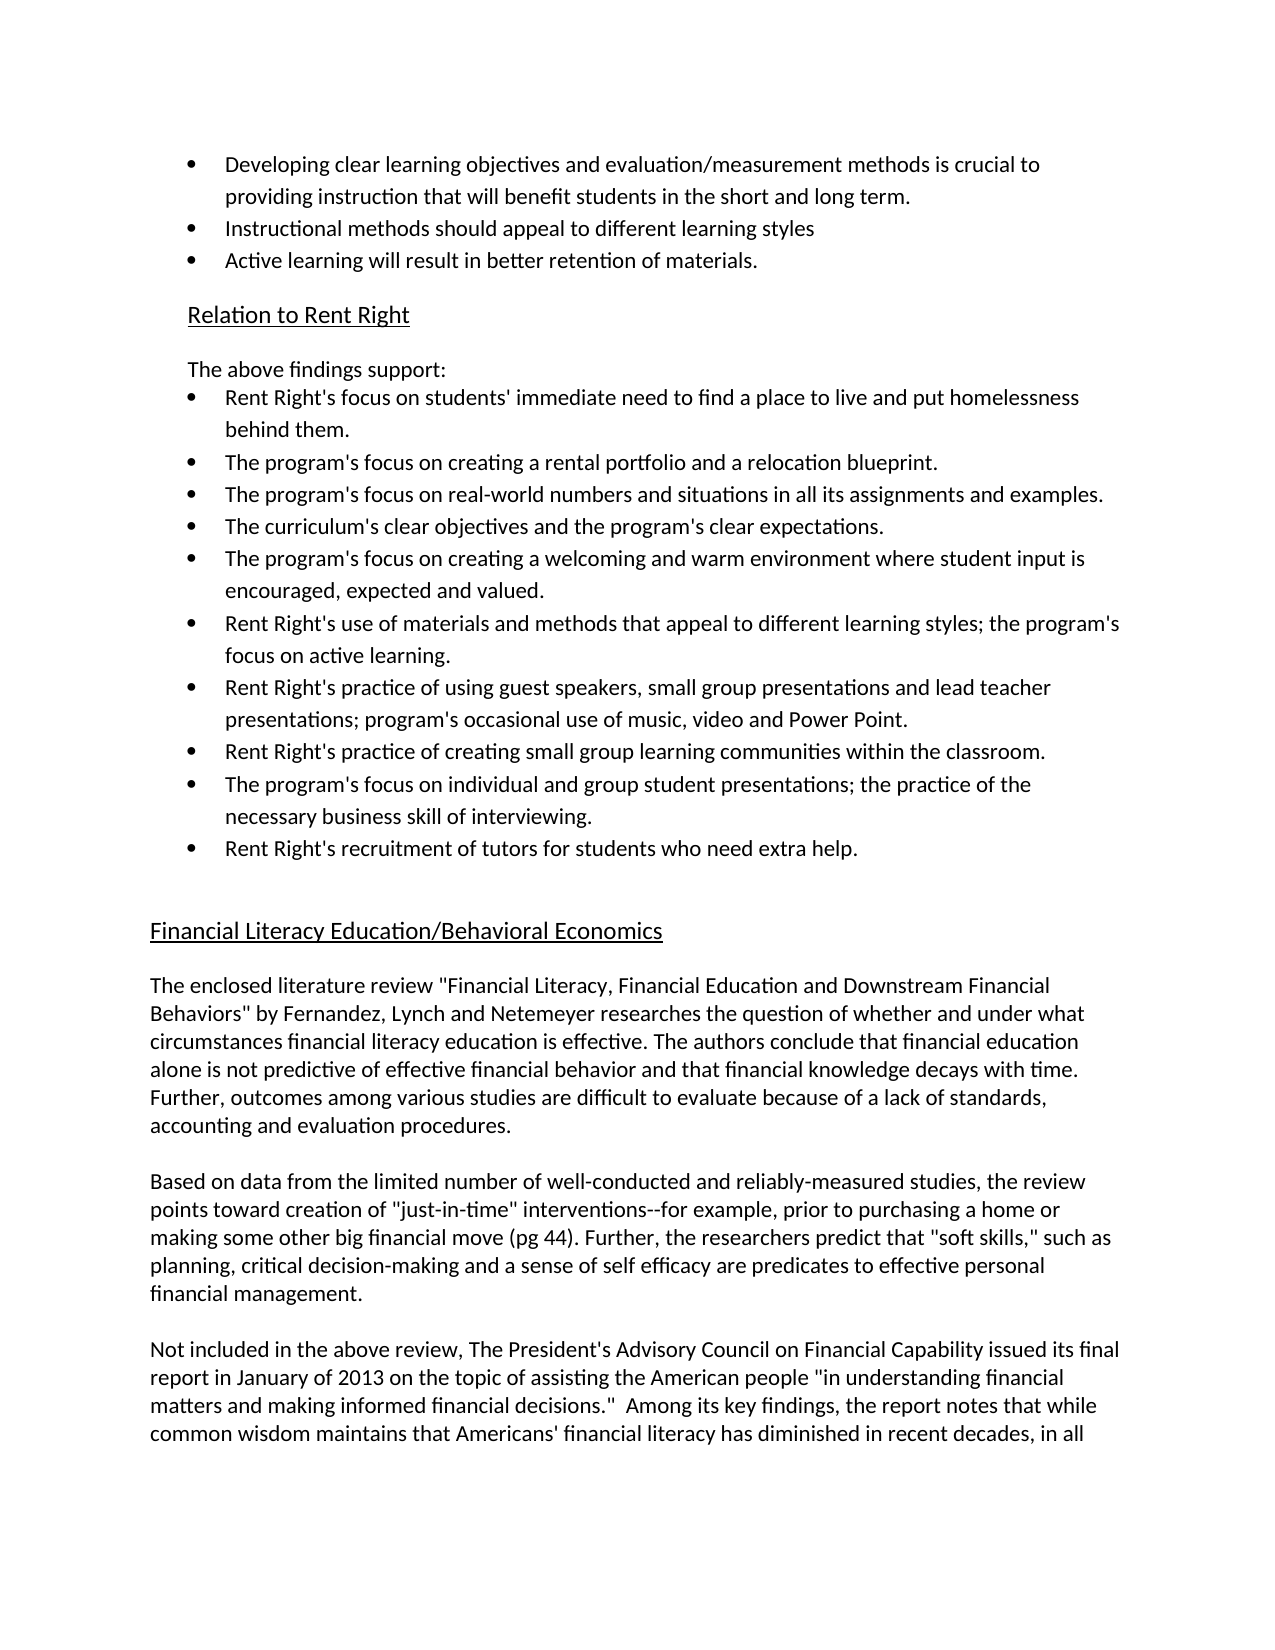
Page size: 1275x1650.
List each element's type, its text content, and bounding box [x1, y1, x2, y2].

list Rent Right's practice of creating small group learning communities within the classroom. [187, 737, 1125, 766]
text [150, 1335, 1125, 1447]
list Rent Right's recruitment of tutors for students who need extra help. [187, 834, 1125, 862]
list Rent Right's practice of using guest speakers, small group presentations and lead teacher presentations; program's occasional use of music, video and Power Point. [187, 673, 1125, 733]
text Based on data from the limited number of well-conducted and reliably-measured studies, the review points toward creation of "just-in-time" interventions--for example, prior to purchasing a home or making some other big financial move (pg 44). Further, the researchers predict that "soft skills," such as planning, critical decision-making and a sense of self efficacy are predicates to effective personal financial management. [150, 1167, 1125, 1307]
list The program's focus on individual and group student presentations; the practice of the necessary business skill of interviewing. [187, 770, 1125, 830]
list The curriculum's clear objectives and the program's clear expectations. [187, 512, 1125, 540]
list The program's focus on real-world numbers and situations in all its assignments and examples. [187, 480, 1125, 508]
list Instructional methods should appeal to different learning styles [187, 214, 1125, 242]
list Rent Right's use of materials and methods that appeal to different learning styles; the program's focus on active learning. [187, 609, 1125, 669]
list The program's focus on creating a welcoming and warm environment where student input is encouraged, expected and valued. [187, 544, 1125, 604]
list The program's focus on creating a rental portfolio and a relocation blueprint. [187, 448, 1125, 476]
text The enclosed literature review "Financial Literacy, Financial Education and Downstream Financial Behaviors" by Fernandez, Lynch and Netemeyer researches the question of whether and under what circumstances financial literacy education is effective. The authors conclude that financial education alone is not predictive of effective financial behavior and that financial knowledge decays with time. Further, outcomes among various studies are difficult to evaluate because of a lack of standards, accounting and evaluation procedures. [150, 971, 1125, 1139]
subtitle Financial Literacy Education/Behavioral Economics [150, 915, 1125, 946]
list Developing clear learning objectives and evaluation/measurement methods is crucial to providing instruction that will benefit students in the short and long term. [187, 150, 1125, 210]
list Rent Right's focus on students' immediate need to find a place to live and put homelessness behind them. [187, 383, 1125, 444]
text The above findings support: [150, 355, 1125, 383]
list Active learning will result in better retention of materials. [187, 247, 1125, 274]
subtitle Relation to Rent Right [187, 299, 1125, 330]
